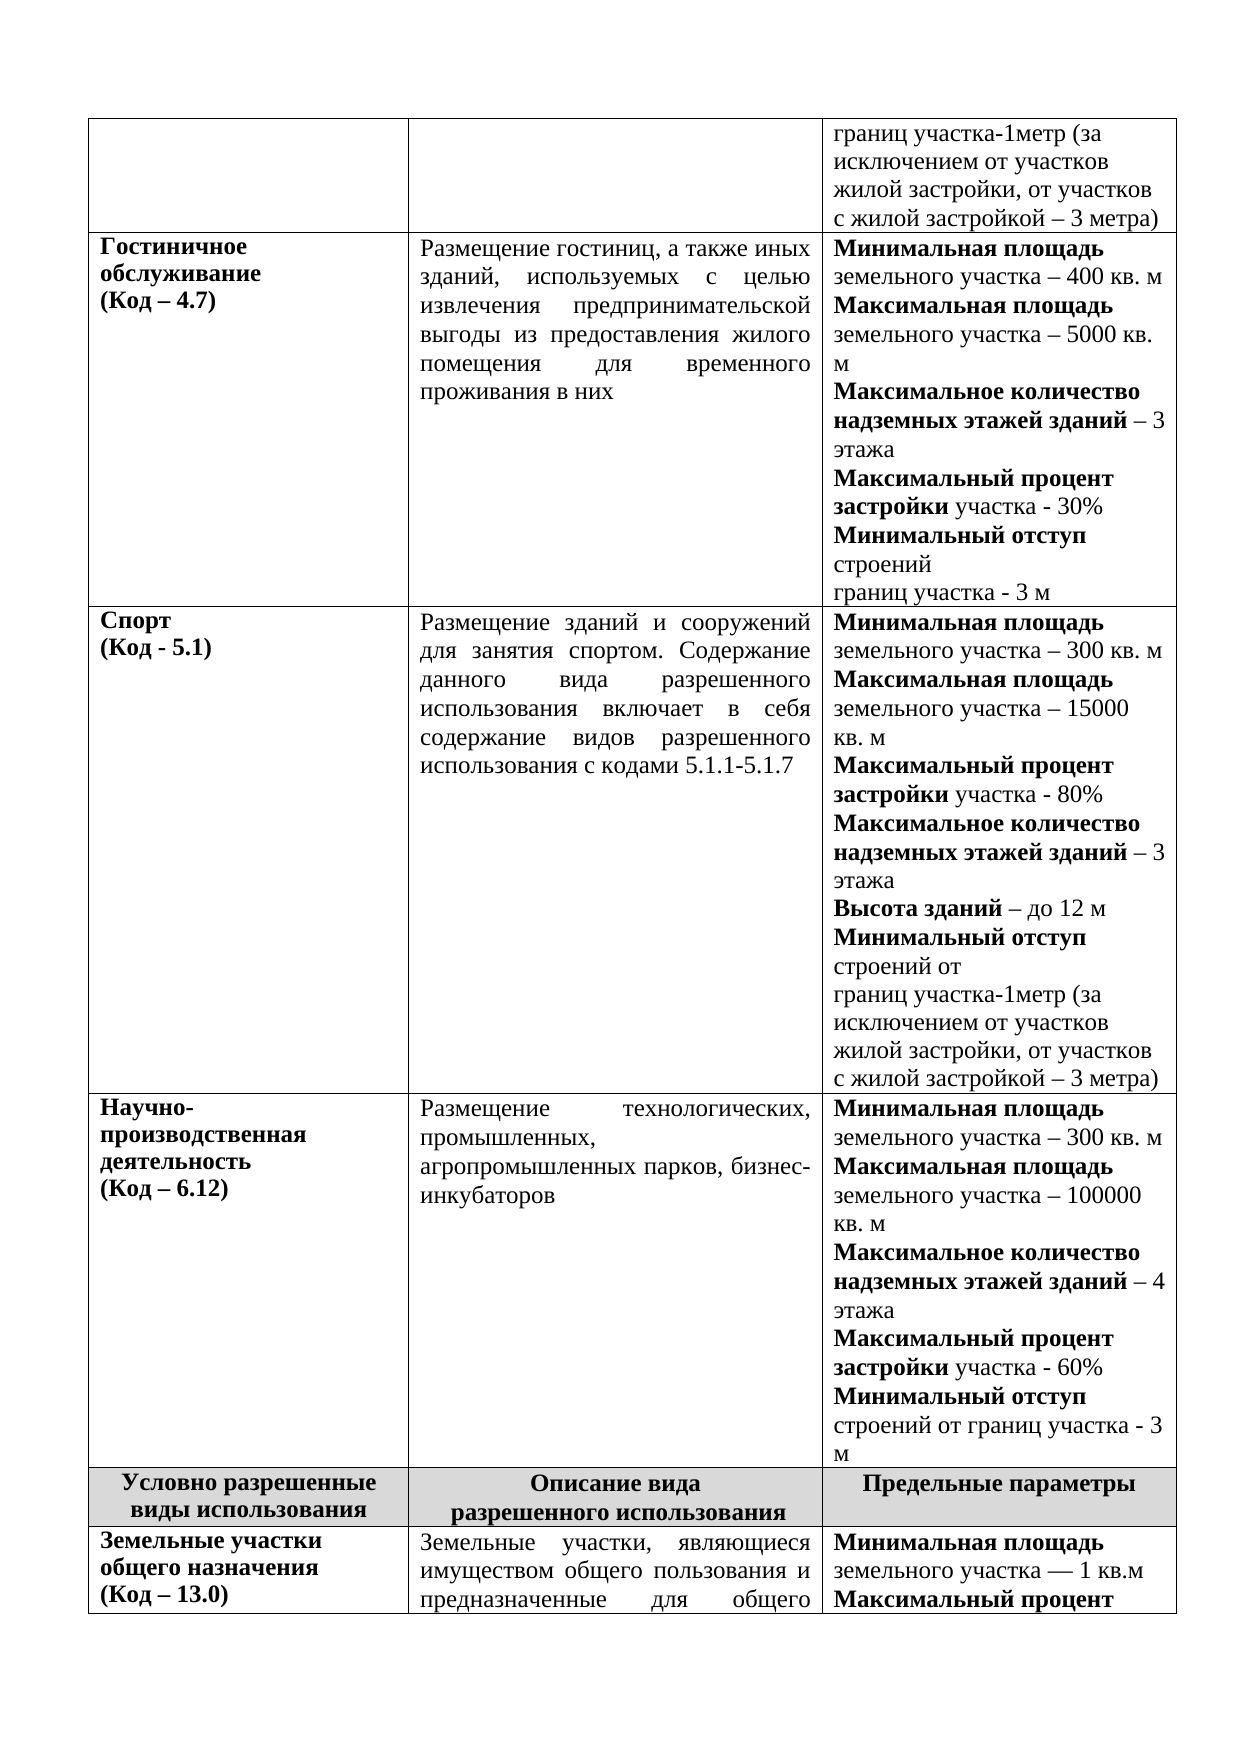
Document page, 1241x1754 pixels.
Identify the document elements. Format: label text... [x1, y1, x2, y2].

table_cell Предельные параметры [823, 1468, 1176, 1526]
table_cell Размещение технологических, промышленных, агропромышленных парков, бизнес-инкубаторов [409, 1094, 822, 1467]
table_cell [409, 1527, 822, 1613]
table_cell Минимальная площадь земельного участка – 300 кв. м Максимальная площадь земельного участка – 100000 кв. м Максимальное количество надземных этажей зданий – 4 этажа Максимальный процент застройки участка - 60% Минимальный отступ строений от границ участка - 3 м [823, 1094, 1176, 1467]
table_cell Спорт (Код - 5.1) [89, 607, 408, 1092]
table_cell Условно разрешенные виды использования [89, 1468, 408, 1526]
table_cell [823, 1527, 1176, 1613]
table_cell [823, 119, 1176, 232]
table_cell Размещение гостиниц, а также иных зданий, используемых с целью извлечения предпринимательской выгоды из предоставления жилого помещения для временного проживания в них [409, 233, 822, 606]
table_cell Минимальная площадь земельного участка – 300 кв. м Максимальная площадь земельного участка – 15000 кв. м Максимальный процент застройки участка - 80% Максимальное количество надземных этажей зданий – 3 этажа Высота зданий – до 12 м Минимальный отступ строений от границ участка-1метр (за исключением от участков жилой застройки, от участков с жилой застройкой – 3 метра) [823, 607, 1176, 1092]
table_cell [409, 119, 822, 232]
table_cell Научно-производственная деятельность (Код – 6.12) [89, 1094, 408, 1467]
table_cell Гостиничное обслуживание (Код – 4.7) [89, 233, 408, 606]
table_cell Описание вида разрешенного использования [409, 1468, 822, 1526]
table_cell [89, 1527, 408, 1613]
table_cell Размещение зданий и сооружений для занятия спортом. Содержание данного вида разрешенного использования включает в себя содержание видов разрешенного использования с кодами 5.1.1-5.1.7 [409, 607, 822, 1092]
table_cell Минимальная площадь земельного участка – 400 кв. м Максимальная площадь земельного участка – 5000 кв. м Максимальное количество надземных этажей зданий – 3 этажа Максимальный процент застройки участка - 30% Минимальный отступ строений границ участка - 3 м [823, 233, 1176, 606]
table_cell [89, 119, 408, 232]
